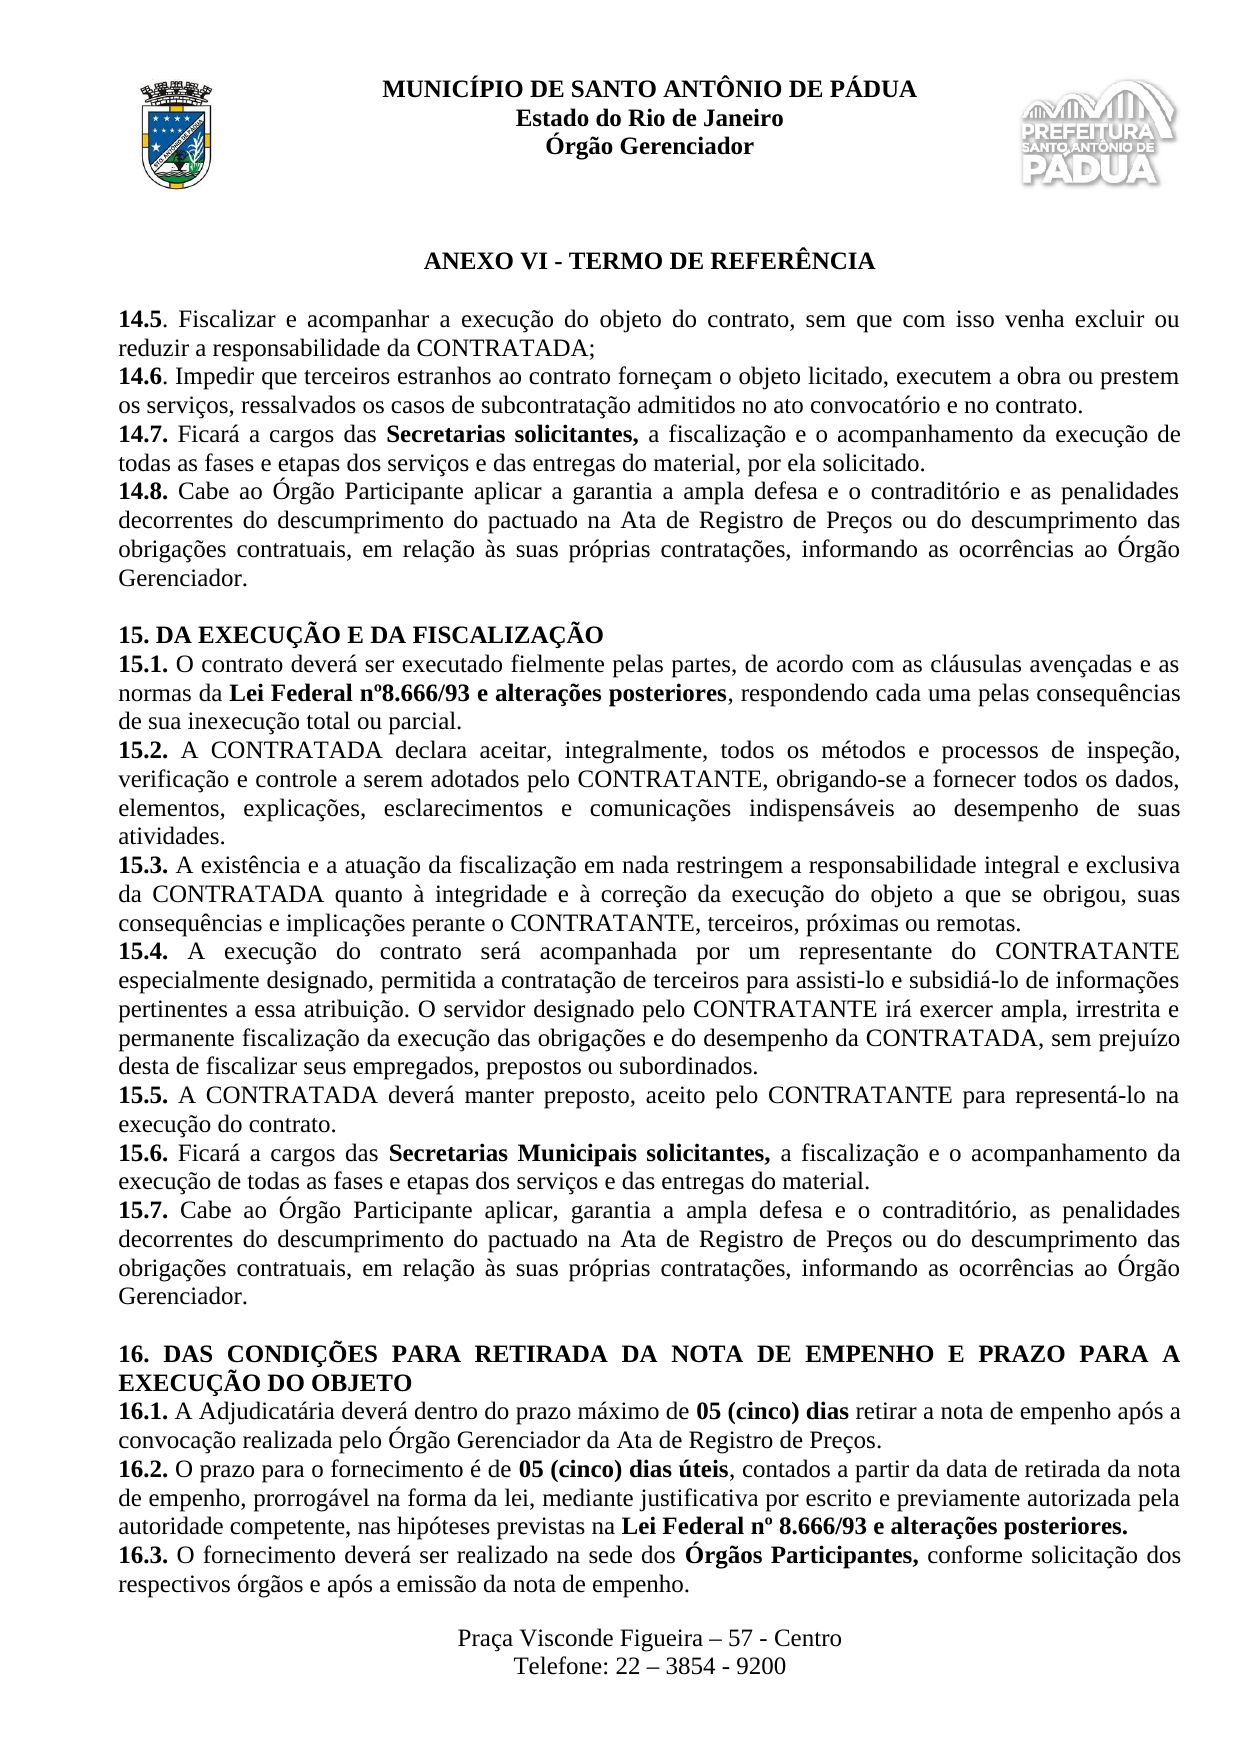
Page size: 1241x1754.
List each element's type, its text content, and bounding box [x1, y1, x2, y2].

text 14.8. Cabe ao Órgão Participante aplicar a garantia a ampla defesa e o contraditório e as penalidades decorrentes do descumprimento do pactuado na Ata de Registro de Preços ou do descumprimento das obrigações contratuais, em relação às suas próprias contratações, informando as ocorrências ao Órgão Gerenciador. [118, 476, 1181, 591]
text 14.5. Fiscalizar e acompanhar a execução do objeto do contrato, sem que com isso venha excluir ou reduzir a responsabilidade da CONTRATADA; [118, 304, 1181, 361]
text 15.5. A CONTRATADA deverá manter preposto, aceito pelo CONTRATANTE para representá-lo na execução do contrato. [118, 1080, 1181, 1138]
text 15.3. A existência e a atuação da fiscalização em nada restringem a responsabilidade integral e exclusiva da CONTRATADA quanto à integridade e à correção da execução do objeto a que se obrigou, suas consequências e implicações perante o CONTRATANTE, terceiros, próximas ou remotas. [118, 850, 1181, 936]
text 15.1. O contrato deverá ser executado fielmente pelas partes, de acordo com as cláusulas avençadas e as normas da Lei Federal nº8.666/93 e alterações posteriores, respondendo cada uma pelas consequências de sua inexecução total ou parcial. [118, 649, 1181, 735]
text 15.2. A CONTRATADA declara aceitar, integralmente, todos os métodos e processos de inspeção, verificação e controle a serem adotados pelo CONTRATANTE, obrigando-se a fornecer todos os dados, elementos, explicações, esclarecimentos e comunicações indispensáveis ao desempenho de suas atividades. [118, 735, 1181, 850]
text 16. DAS CONDIÇÕES PARA RETIRADA DA NOTA DE EMPENHO E PRAZO PARA A EXECUÇÃO DO OBJETO [118, 1339, 1181, 1396]
text 15. DA EXECUÇÃO E DA FISCALIZAÇÃO [118, 620, 1181, 649]
text 16.3. O fornecimento deverá ser realizado na sede dos Órgãos Participantes, conforme solicitação dos respectivos órgãos e após a emissão da nota de empenho. [118, 1540, 1181, 1598]
text 14.6. Impedir que terceiros estranhos ao contrato forneçam o objeto licitado, executem a obra ou prestem os serviços, ressalvados os casos de subcontratação admitidos no ato convocatório e no contrato. [118, 361, 1181, 419]
text 15.4. A execução do contrato será acompanhada por um representante do CONTRATANTE especialmente designado, permitida a contratação de terceiros para assisti-lo e subsidiá-lo de informações pertinentes a essa atribuição. O servidor designado pelo CONTRATANTE irá exercer ampla, irrestrita e permanente fiscalização da execução das obrigações e do desempenho da CONTRATADA, sem prejuízo desta de fiscalizar seus empregados, prepostos ou subordinados. [118, 936, 1181, 1080]
text 16.2. O prazo para o fornecimento é de 05 (cinco) dias úteis, contados a partir da data de retirada da nota de empenho, prorrogável na forma da lei, mediante justificativa por escrito e previamente autorizada pela autoridade competente, nas hipóteses previstas na Lei Federal nº 8.666/93 e alterações posteriores. [118, 1454, 1181, 1540]
text 16.1. A Adjudicatária deverá dentro do prazo máximo de 05 (cinco) dias retirar a nota de empenho após a convocação realizada pelo Órgão Gerenciador da Ata de Registro de Preços. [118, 1396, 1181, 1454]
picture [118, 75, 239, 196]
picture [1013, 73, 1182, 191]
text 15.7. Cabe ao Órgão Participante aplicar, garantia a ampla defesa e o contraditório, as penalidades decorrentes do descumprimento do pactuado na Ata de Registro de Preços ou do descumprimento das obrigações contratuais, em relação às suas próprias contratações, informando as ocorrências ao Órgão Gerenciador. [118, 1195, 1181, 1310]
text 14.7. Ficará a cargos das Secretarias solicitantes, a fiscalização e o acompanhamento da execução de todas as fases e etapas dos serviços e das entregas do material, por ela solicitado. [118, 419, 1181, 476]
text 15.6. Ficará a cargos das Secretarias Municipais solicitantes, a fiscalização e o acompanhamento da execução de todas as fases e etapas dos serviços e das entregas do material. [118, 1138, 1181, 1195]
